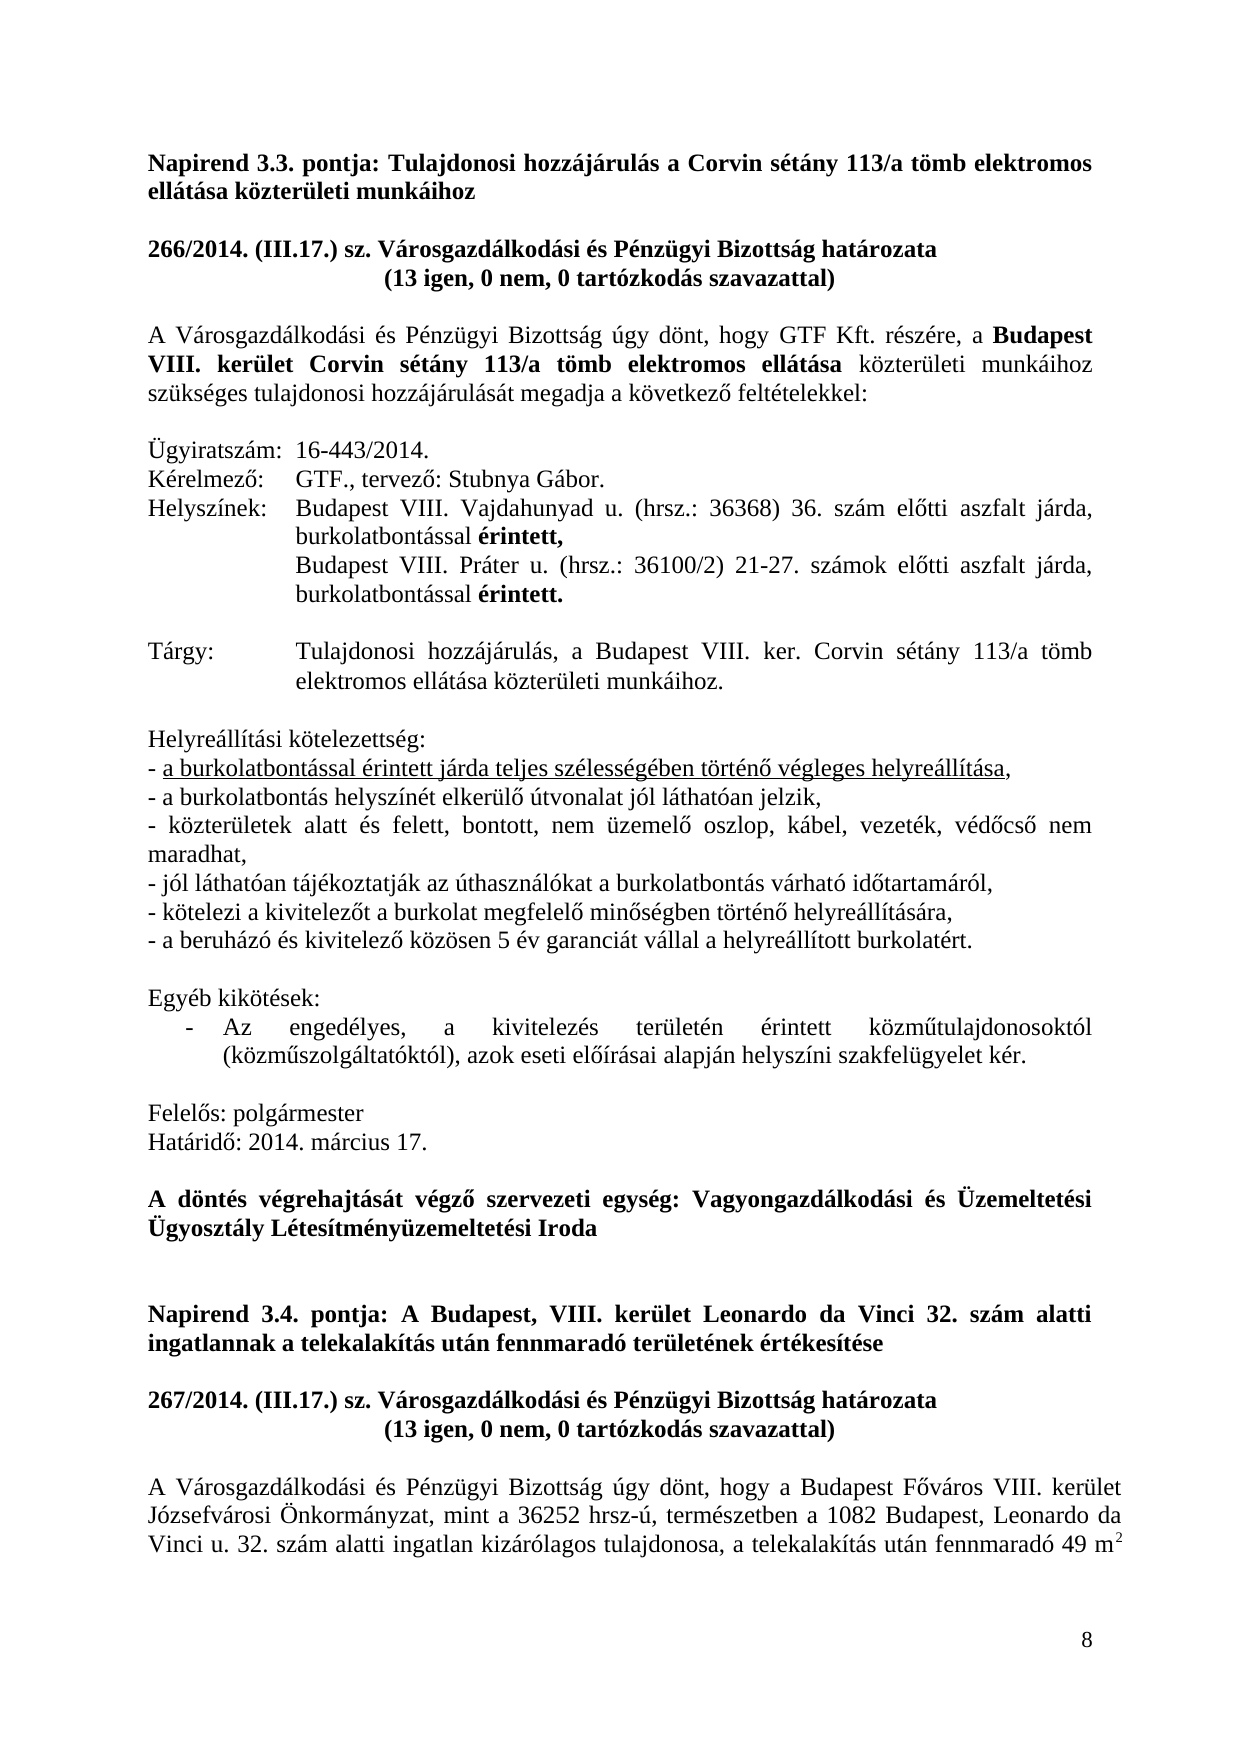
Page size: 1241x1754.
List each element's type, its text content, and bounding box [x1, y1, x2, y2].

text 266/2014. (III.17.) sz. Városgazdálkodási és Pénzügyi Bizottság határozata [148, 234, 1093, 263]
text A Városgazdálkodási és Pénzügyi Bizottság úgy dönt, hogy GTF Kft. részére, a Budapest VIII. kerület Corvin sétány 113/a tömb elektromos ellátása közterületi munkáihoz szükséges tulajdonosi hozzájárulását megadja a következő feltételekkel: [148, 320, 1093, 406]
text - jól láthatóan tájékoztatják az úthasználókat a burkolatbontás várható időtartamáról, [148, 868, 1093, 897]
text Kérelmező: GTF., tervező: Stubnya Gábor. [148, 464, 1093, 493]
text (13 igen, 0 nem, 0 tartózkodás szavazattal) [148, 1414, 1093, 1443]
text - a burkolatbontás helyszínét elkerülő útvonalat jól láthatóan jelzik, [148, 782, 1093, 811]
text Helyszínek: Budapest VIII. Vajdahunyad u. (hrsz.: 36368) 36. szám előtti aszfalt járda, burkolatbontással érintett, [148, 493, 1093, 550]
text - kötelezi a kivitelezőt a burkolat megfelelő minőségben történő helyreállítására, [148, 897, 1093, 926]
text (13 igen, 0 nem, 0 tartózkodás szavazattal) [148, 263, 1093, 291]
text A döntés végrehajtását végző szervezeti egység: Vagyongazdálkodási és Üzemeltetési Ügyosztály Létesítményüzemeltetési Iroda [148, 1184, 1093, 1242]
text Napirend 3.3. pontja: Tulajdonosi hozzájárulás a Corvin sétány 113/a tömb elektromos ellátása közterületi munkáihoz [148, 148, 1093, 205]
list Az engedélyes, a kivitelezés területén érintett közműtulajdonosoktól (közműszolgáltatóktól), azok eseti előírásai alapján helyszíni szakfelügyelet kér. [185, 1012, 1093, 1069]
text Budapest VIII. Práter u. (hrsz.: 36100/2) 21-27. számok előtti aszfalt járda, burkolatbontással érintett. [295, 550, 1093, 608]
text - a burkolatbontással érintett járda teljes szélességében történő végleges helyreállítása, [148, 753, 1093, 782]
text - közterületek alatt és felett, bontott, nem üzemelő oszlop, kábel, vezeték, védőcső nem maradhat, [148, 811, 1093, 868]
text - a beruházó és kivitelező közösen 5 év garanciát vállal a helyreállított burkolatért. [148, 926, 1093, 954]
text 267/2014. (III.17.) sz. Városgazdálkodási és Pénzügyi Bizottság határozata [148, 1386, 1093, 1414]
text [148, 1472, 1123, 1558]
text Egyéb kikötések: [148, 983, 1093, 1012]
text Határidő: 2014. március 17. [148, 1127, 1093, 1156]
text Tárgy: Tulajdonosi hozzájárulás, a Budapest VIII. ker. Corvin sétány 113/a tömb elektromos ellátása közterületi munkáihoz. [148, 636, 1093, 696]
text Helyreállítási kötelezettség: [148, 724, 1093, 753]
text Napirend 3.4. pontja: A Budapest, VIII. kerület Leonardo da Vinci 32. szám alatti ingatlannak a telekalakítás után fennmaradó területének értékesítése [148, 1299, 1093, 1357]
text Felelős: polgármester [148, 1098, 1093, 1127]
text Ügyiratszám: 16-443/2014. [148, 435, 1093, 464]
